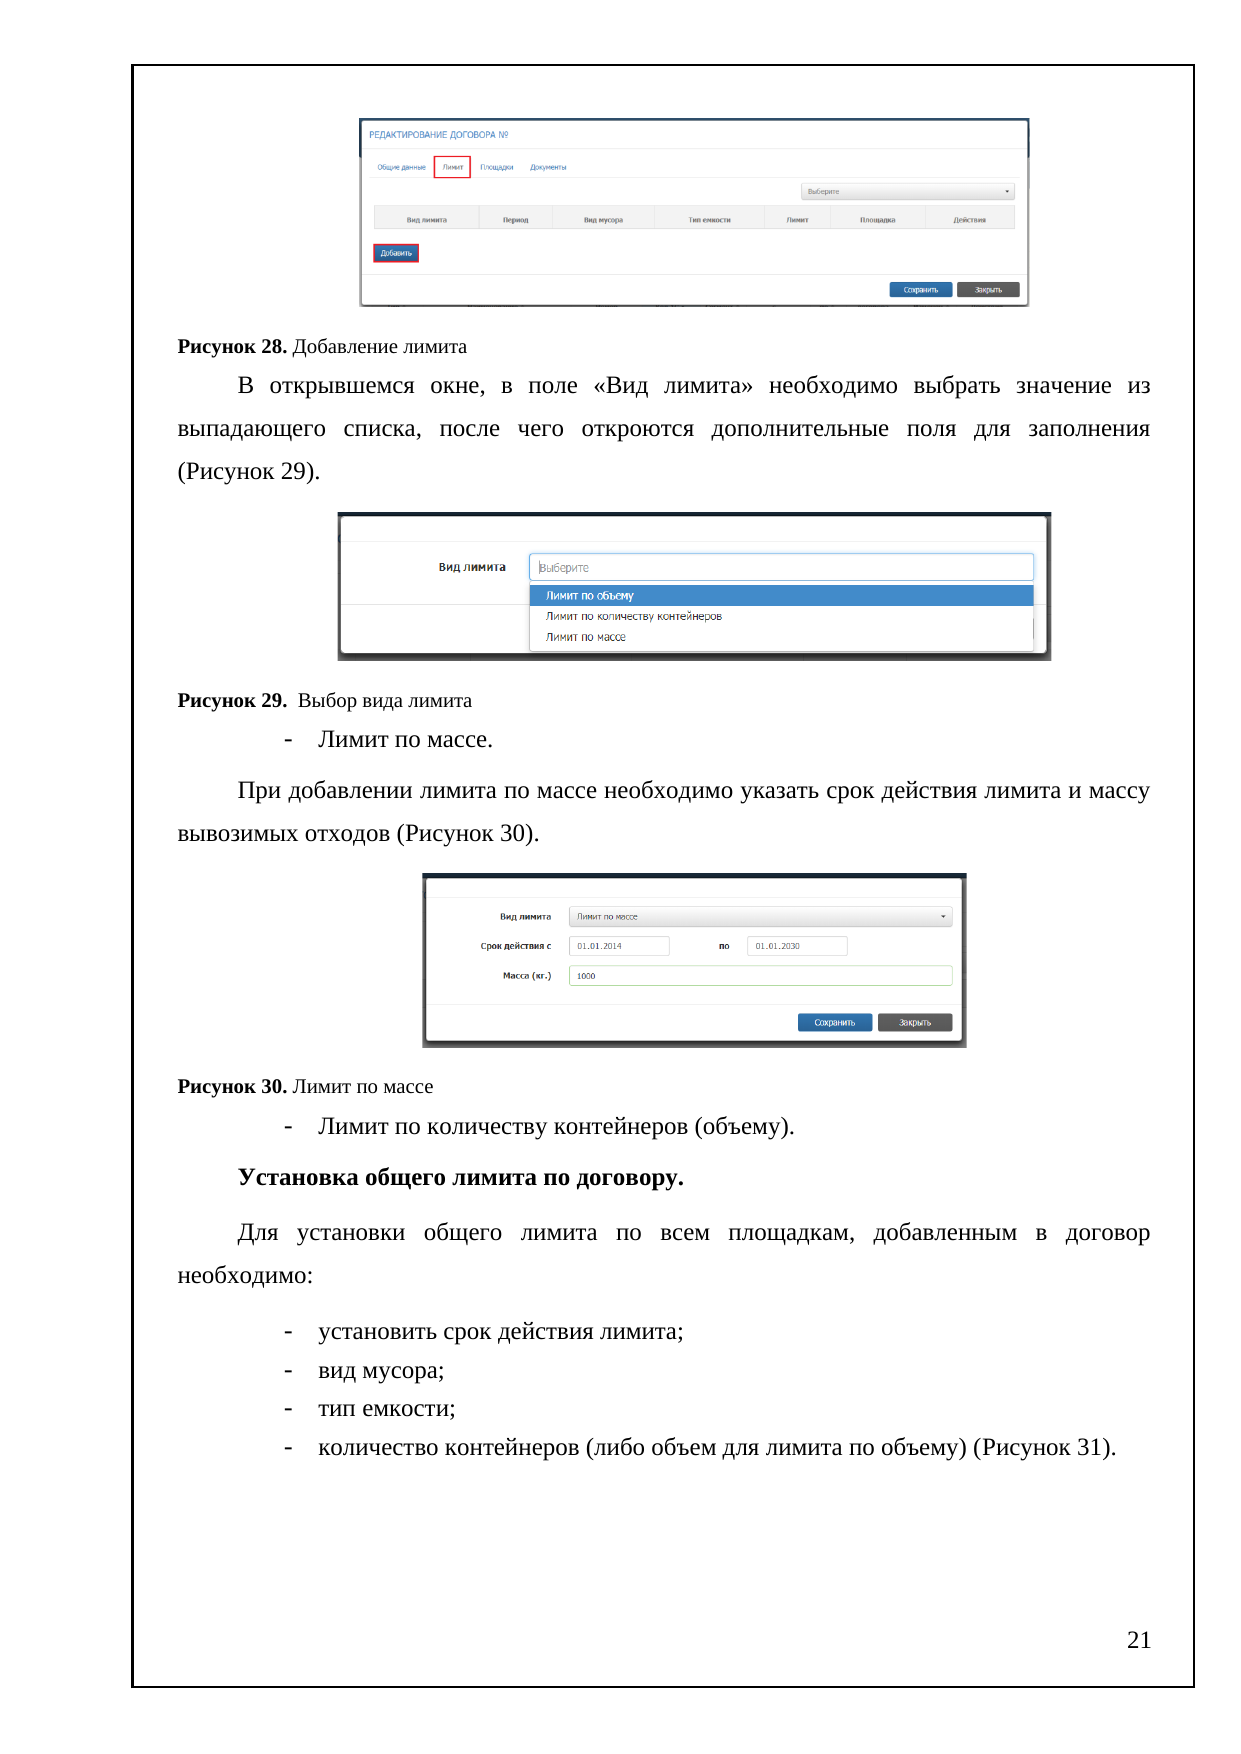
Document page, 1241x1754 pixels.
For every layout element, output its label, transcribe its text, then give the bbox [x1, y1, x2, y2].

text Установка общего лимита по договору. [177, 1162, 1152, 1191]
text Рисунок 28. Добавление лимита [177, 333, 1152, 358]
picture [359, 118, 1030, 307]
text установить срок действия лимита; [281, 1316, 1152, 1347]
text Рисунок 30. Лимит по массе [177, 1074, 1152, 1098]
picture [422, 873, 967, 1048]
text тип емкости; [281, 1393, 1152, 1424]
text Лимит по количеству контейнеров (объему). [281, 1111, 1152, 1142]
text Рисунок 29. Выбор вида лимита [177, 687, 1152, 712]
text При добавлении лимита по массе необходимо указать срок действия лимита и массу вывозимых отходов (Рисунок 30). [177, 775, 1152, 847]
text Для установки общего лимита по всем площадкам, добавленным в договор необходимо: [177, 1217, 1152, 1289]
text В открывшемся окне, в поле «Вид лимита» необходимо выбрать значение из выпадающего списка, после чего откроются дополнительные поля для заполнения (Рисунок 29). [177, 370, 1152, 485]
text Лимит по массе. [281, 724, 1152, 755]
picture [337, 512, 1052, 661]
text вид мусора; [281, 1355, 1152, 1386]
text количество контейнеров (либо объем для лимита по объему) (Рисунок 31). [281, 1432, 1152, 1463]
